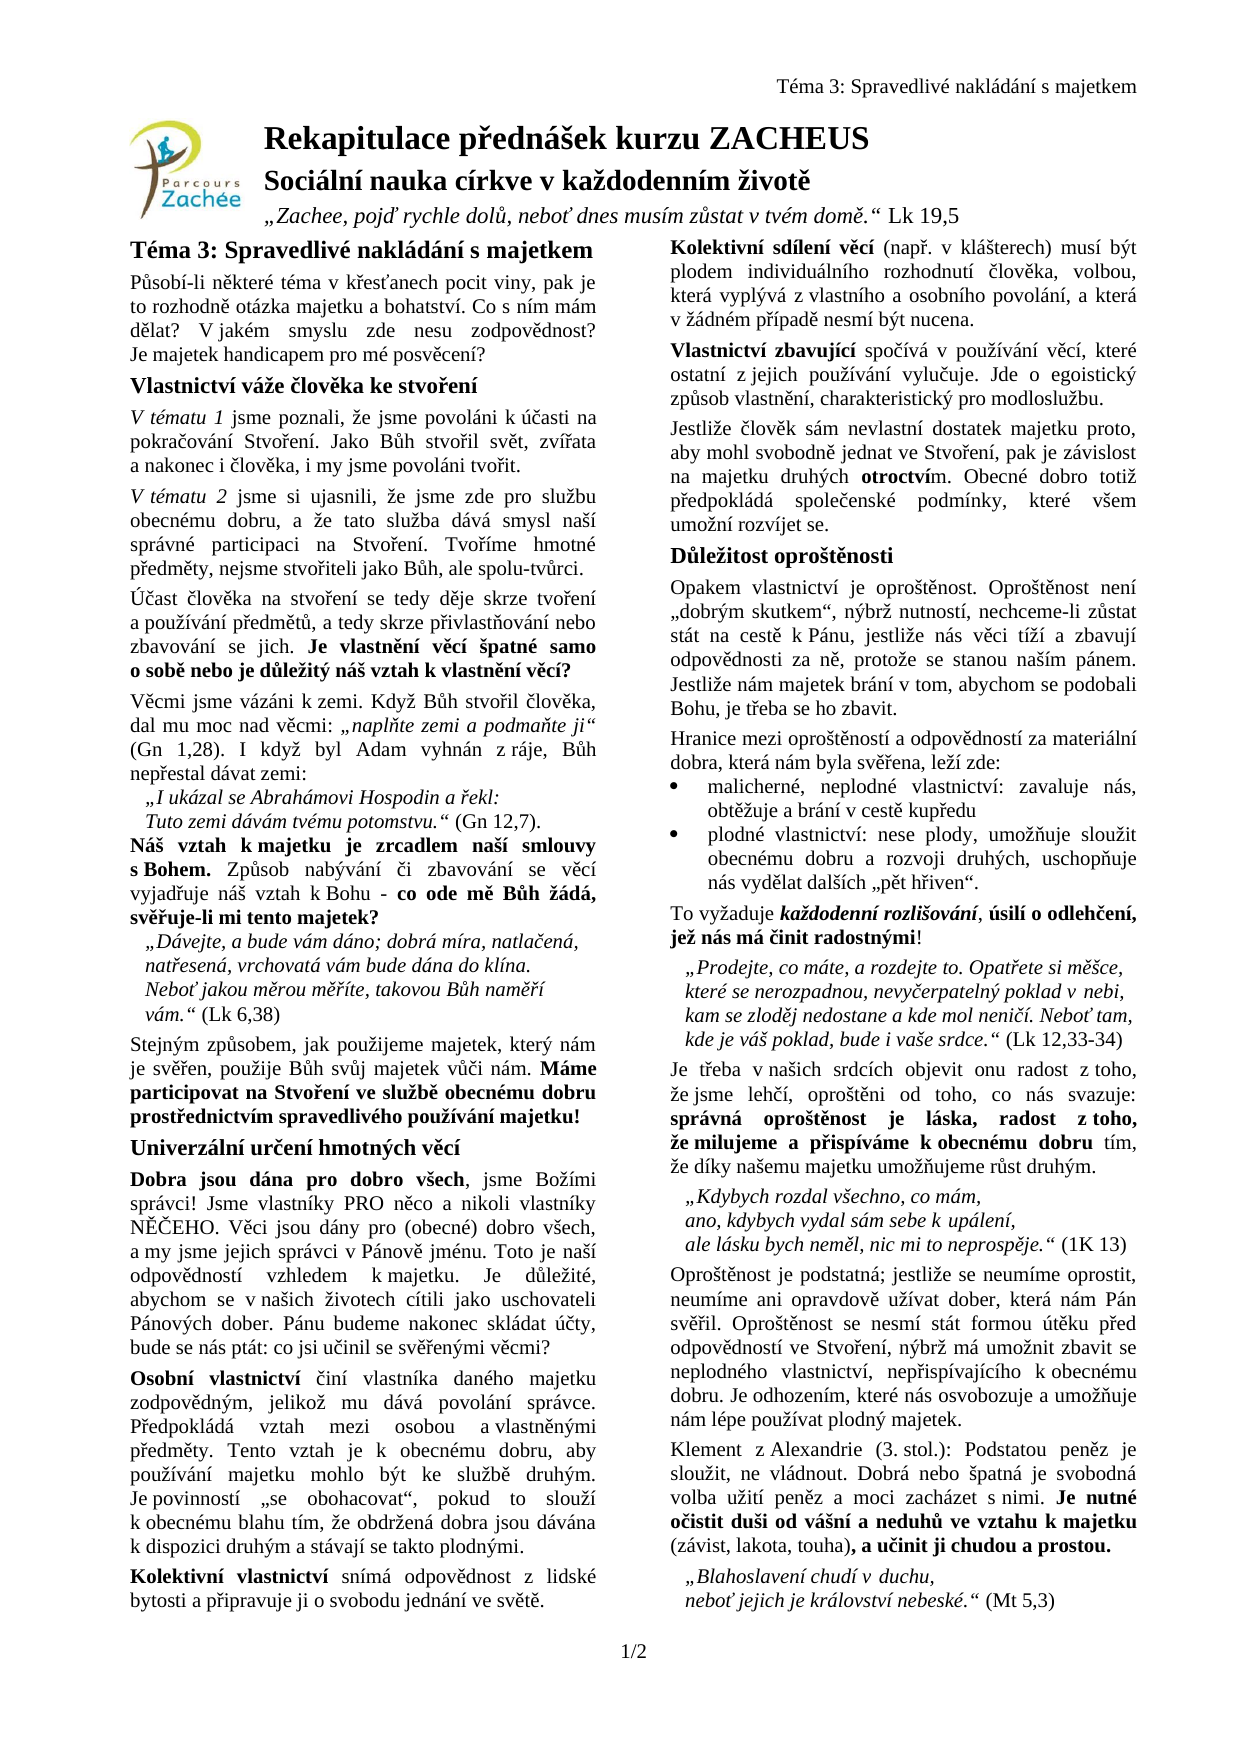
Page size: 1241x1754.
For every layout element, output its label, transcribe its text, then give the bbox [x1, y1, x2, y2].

text Stejným způsobem, jak použijeme majetek, který nám je svěřen, použije Bůh svůj majetek vůči nám. Máme participovat na Stvoření ve službě obecnému dobru prostřednictvím spravedlivého používání majetku! [130, 1032, 596, 1128]
text Kolektivní vlastnictví snímá odpovědnost z lidské bytosti a připravuje ji o svobodu jednání ve světě. [130, 1564, 596, 1612]
text Působí-li některé téma v křesťanech pocit viny, pak je to rozhodně otázka majetku a bohatství. Co s ním mám dělat? V jakém smyslu zde nesu zodpovědnost? Je majetek handicapem pro mé posvěcení? [130, 270, 596, 366]
text To vyžaduje každodenní rozlišování, úsilí o odlehčení, jež nás má činit radostnými! [670, 901, 1137, 949]
text Důležitost oproštěnosti [670, 543, 1137, 569]
text Náš vztah k majetku je zrcadlem naší smlouvy s Bohem. Způsob nabývání či zbavování se věcí vyjadřuje náš vztah k Bohu - co ode mě Bůh žádá, svěřuje-li mi tento majetek? [130, 833, 596, 929]
text Hranice mezi oproštěností a odpovědností za materiální dobra, která nám byla svěřena, leží zde: [670, 726, 1137, 774]
text Sociální nauka církve v každodenním životě [245, 163, 1137, 196]
text Kolektivní sdílení věcí (např. v klášterech) musí být plodem individuálního rozhodnutí člověka, volbou, která vyplývá z vlastního a osobního povolání, a která v žádném případě nesmí být nucena. [670, 235, 1137, 331]
picture [129, 118, 245, 220]
text „Zachee, pojď rychle dolů, neboť dnes musím zůstat v tvém domě.“ Lk 19,5 [130, 202, 1137, 229]
text „Prodejte, co máte, a rozdejte to. Opatřete si měšce, které se nerozpadnou, nevyčerpatelný poklad v nebi, kam se zloděj nedostane a kde mol neničí. Neboť tam, kde je váš poklad, bude i vaše srdce.“ (Lk 12,33-34) [685, 955, 1137, 1051]
text „Dávejte, a bude vám dáno; dobrá míra, natlačená, natřesená, vrchovatá vám bude dána do klína. Neboť jakou měrou měříte, takovou Bůh naměří vám.“ (Lk 6,38) [145, 929, 596, 1026]
text Věcmi jsme vázáni k zemi. Když Bůh stvořil člověka, dal mu moc nad věcmi: „naplňte zemi a podmaňte ji“ (Gn 1,28). I když byl Adam vyhnán z ráje, Bůh nepřestal dávat zemi: [130, 689, 596, 785]
text Klement z Alexandrie (3. stol.): Podstatou peněz je sloužit, ne vládnout. Dobrá nebo špatná je svobodná volba užití peněz a moci zacházet s nimi. Je nutné očistit duši od vášní a neduhů ve vztahu k majetku (závist, lakota, touha), a učinit ji chudou a prostou. [670, 1437, 1137, 1557]
text „Kdybych rozdal všechno, co mám, ano, kdybych vydal sám sebe k upálení, ale lásku bych neměl, nic mi to neprospěje.“ (1K 13) [685, 1184, 1137, 1256]
text V tématu 1 jsme poznali, že jsme povoláni k účasti na pokračování Stvoření. Jako Bůh stvořil svět, zvířata a nakonec i člověka, i my jsme povoláni tvořit. [130, 405, 596, 477]
text Je třeba v našich srdcích objevit onu radost z toho, že jsme lehčí, oproštěni od toho, co nás svazuje: správná oproštěnost je láska, radost z toho, že milujeme a přispíváme k obecnému dobru tím, že díky našemu majetku umožňujeme růst druhým. [670, 1057, 1137, 1178]
text „Blahoslavení chudí v duchu, neboť jejich je království nebeské.“ (Mt 5,3) [934, 1564, 1137, 1612]
list plodné vlastnictví: nese plody, umožňuje sloužit obecnému dobru a rozvoji druhých, uschopňuje nás vydělat dalších „pět hřiven“. [670, 822, 1137, 894]
text Opakem vlastnictví je oproštěnost. Oproštěnost není „dobrým skutkem“, nýbrž nutností, nechceme-li zůstat stát na cestě k Pánu, jestliže nás věci tíží a zbavují odpovědnosti za ně, protože se stanou naším pánem. Jestliže nám majetek brání v tom, abychom se podobali Bohu, je třeba se ho zbavit. [670, 575, 1137, 719]
text V tématu 2 jsme si ujasnili, že jsme zde pro službu obecnému dobru, a že tato služba dává smysl naší správné participaci na Stvoření. Tvoříme hmotné předměty, nejsme stvořiteli jako Bůh, ale spolu-tvůrci. [130, 484, 596, 580]
text Jestliže člověk sám nevlastní dostatek majetku proto, aby mohl svobodně jednat ve Stvoření, pak je závislost na majetku druhých otroctvím. Obecné dobro totiž předpokládá společenské podmínky, které všem umožní rozvíjet se. [670, 416, 1137, 536]
list malicherné, neplodné vlastnictví: zavaluje nás, obtěžuje a brání v cestě kupředu [670, 774, 1137, 822]
text Osobní vlastnictví činí vlastníka daného majetku zodpovědným, jelikož mu dává povolání správce. Předpokládá vztah mezi osobou a vlastněnými předměty. Tento vztah je k obecnému dobru, aby používání majetku mohlo být ke službě druhým. Je povinností „se obohacovat“, pokud to slouží k obecnému blahu tím, že obdržená dobra jsou dávána k dispozici druhým a stávají se takto plodnými. [130, 1366, 596, 1558]
text Téma 3: Spravedlivé nakládání s majetkem [130, 235, 596, 264]
text Účast člověka na stvoření se tedy děje skrze tvoření a používání předmětů, a tedy skrze přivlastňování nebo zbavování se jich. Je vlastnění věcí špatné samo o sobě nebo je důležitý náš vztah k vlastnění věcí? [130, 586, 596, 682]
text Dobra jsou dána pro dobro všech, jsme Božími správci! Jsme vlastníky PRO něco a nikoli vlastníky NĚČEHO. Věci jsou dány pro (obecné) dobro všech, a my jsme jejich správci v Pánově jménu. Toto je naší odpovědností vzhledem k majetku. Je důležité, abychom se v našich životech cítili jako uschovateli Pánových dober. Pánu budeme nakonec skládat účty, bude se nás ptát: co jsi učinil se svěřenými věcmi? [130, 1167, 596, 1359]
text Univerzální určení hmotných věcí [130, 1134, 596, 1161]
text Vlastnictví váže člověka ke stvoření [130, 373, 596, 399]
text Oproštěnost je podstatná; jestliže se neumíme oprostit, neumíme ani opravdově užívat dober, která nám Pán svěřil. Oproštěnost se nesmí stát formou útěku před odpovědností ve Stvoření, nýbrž má umožnit zbavit se neplodného vlastnictví, nepřispívajícího k obecnému dobru. Je odhozením, které nás osvobozuje a umožňuje nám lépe používat plodný majetek. [670, 1262, 1137, 1431]
text Vlastnictví zbavující spočívá v používání věcí, které ostatní z jejich používání vylučuje. Jde o egoistický způsob vlastnění, charakteristický pro modloslužbu. [670, 338, 1137, 410]
text „I ukázal se Abrahámovi Hospodin a řekl: Tuto zemi dávám tvému potomstvu.“ (Gn 12,7). [145, 785, 596, 833]
text Rekapitulace přednášek kurzu ZACHEUS [245, 118, 1137, 156]
